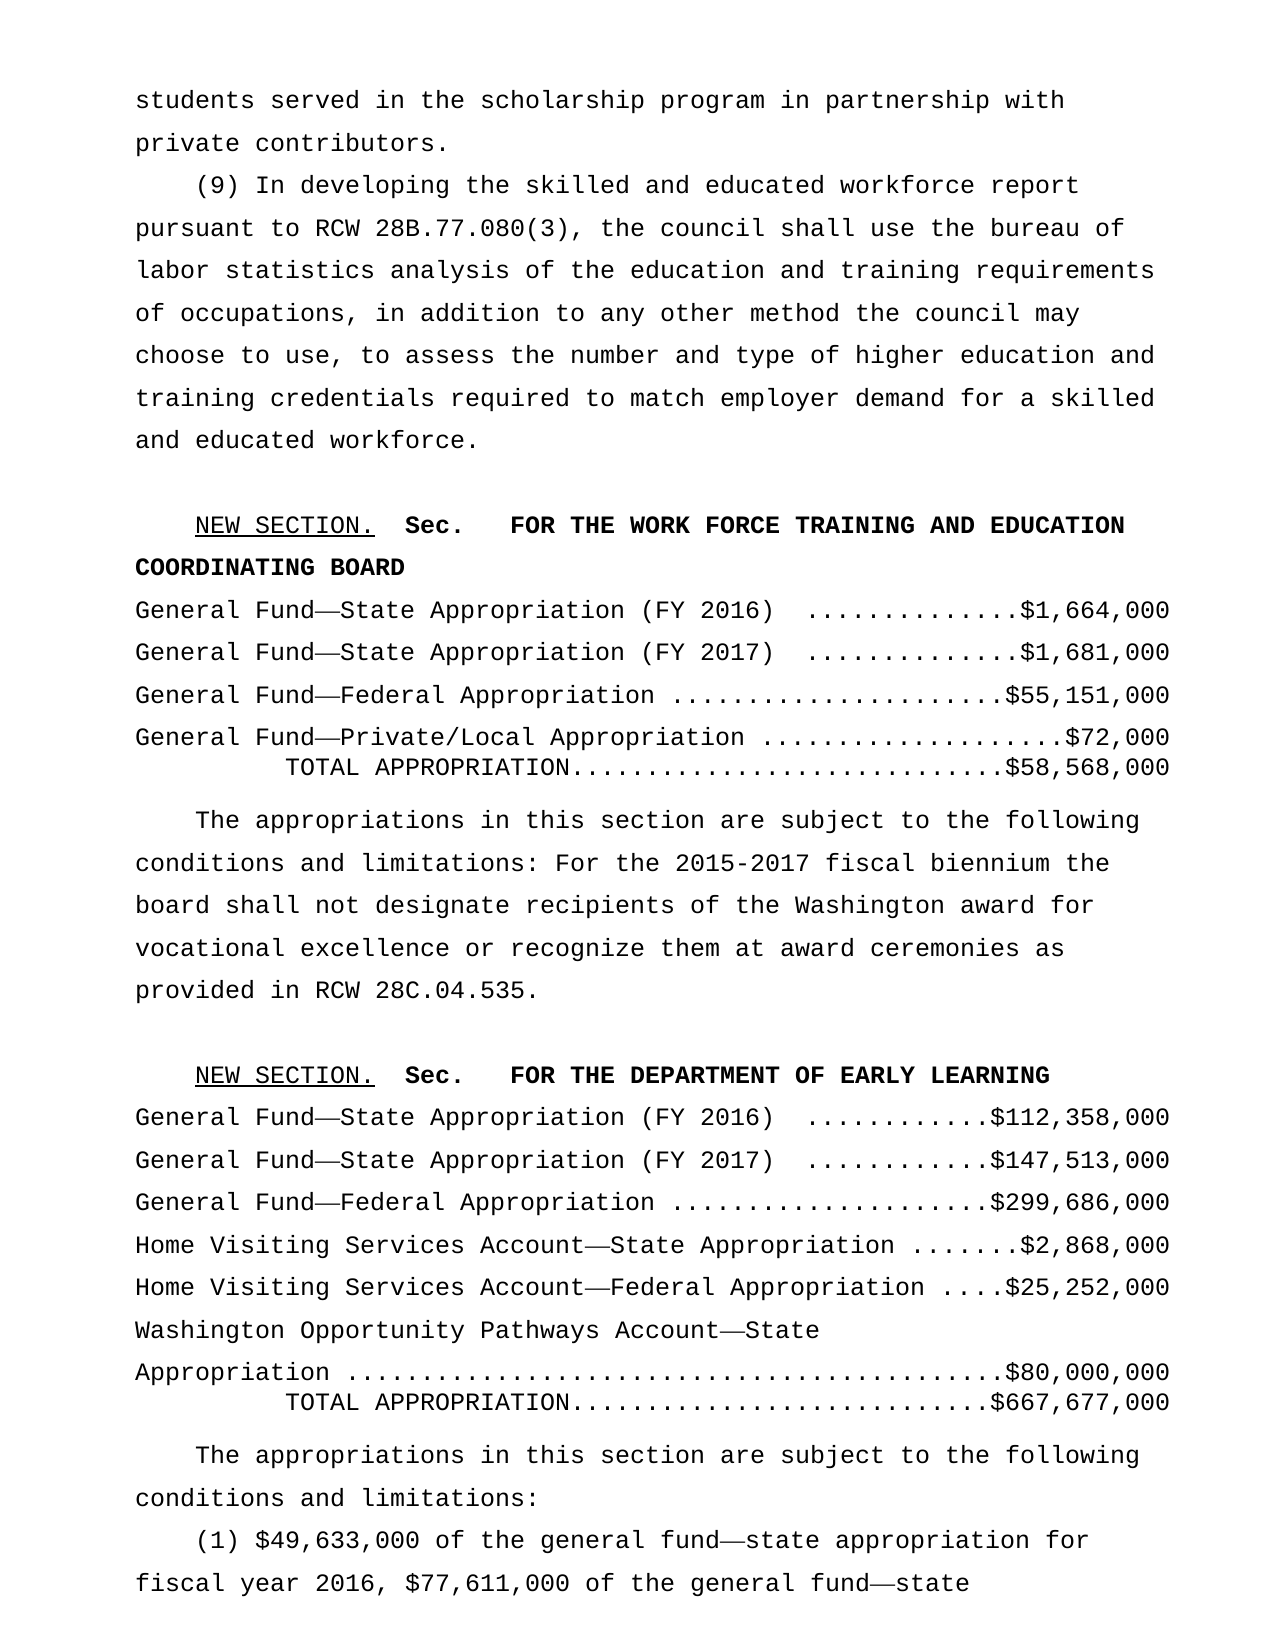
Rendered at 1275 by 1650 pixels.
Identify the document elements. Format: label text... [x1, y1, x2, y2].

text General Fund—State Appropriation (FY 2016) $1,664,000 [135, 584, 1170, 627]
text TOTAL APPROPRIATION $667,677,000 [135, 1389, 1170, 1417]
text Home Visiting Services Account—Federal Appropriation $25,252,000 [135, 1262, 1170, 1304]
text General Fund—Federal Appropriation $55,151,000 [135, 669, 1170, 712]
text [135, 1515, 1170, 1600]
text General Fund—State Appropriation (FY 2016) $112,358,000 [135, 1092, 1170, 1134]
text Home Visiting Services Account—State Appropriation $2,868,000 [135, 1219, 1170, 1262]
text The appropriations in this section are subject to the following conditions and limitations: [135, 1430, 1170, 1515]
text TOTAL APPROPRIATION $58,568,000 [135, 754, 1170, 782]
text General Fund—State Appropriation (FY 2017) $147,513,000 [135, 1134, 1170, 1177]
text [135, 75, 1170, 160]
text Appropriation $80,000,000 [135, 1347, 1170, 1389]
text Washington Opportunity Pathways Account—State [135, 1304, 1170, 1347]
text The appropriations in this section are subject to the following conditions and limitations: For the 2015-2017 fiscal biennium the board shall not designate recipients of the Washington award for vocational excellence or recognize them at award ceremonies as provided in RCW 28C.04.535. [135, 795, 1170, 1007]
text NEW SECTION. Sec. FOR THE DEPARTMENT OF EARLY LEARNING [135, 1049, 1170, 1092]
text (9) In developing the skilled and educated workforce report pursuant to RCW 28B.77.080(3), the council shall use the bureau of labor statistics analysis of the education and training requirements of occupations, in addition to any other method the council may choose to use, to assess the number and type of higher education and training credentials required to match employer demand for a skilled and educated workforce. [135, 160, 1170, 457]
text General Fund—State Appropriation (FY 2017) $1,681,000 [135, 627, 1170, 669]
text General Fund—Private/Local Appropriation $72,000 [135, 712, 1170, 754]
text NEW SECTION. Sec. FOR THE WORK FORCE TRAINING AND EDUCATION COORDINATING BOARD [135, 499, 1170, 584]
text General Fund—Federal Appropriation $299,686,000 [135, 1177, 1170, 1219]
